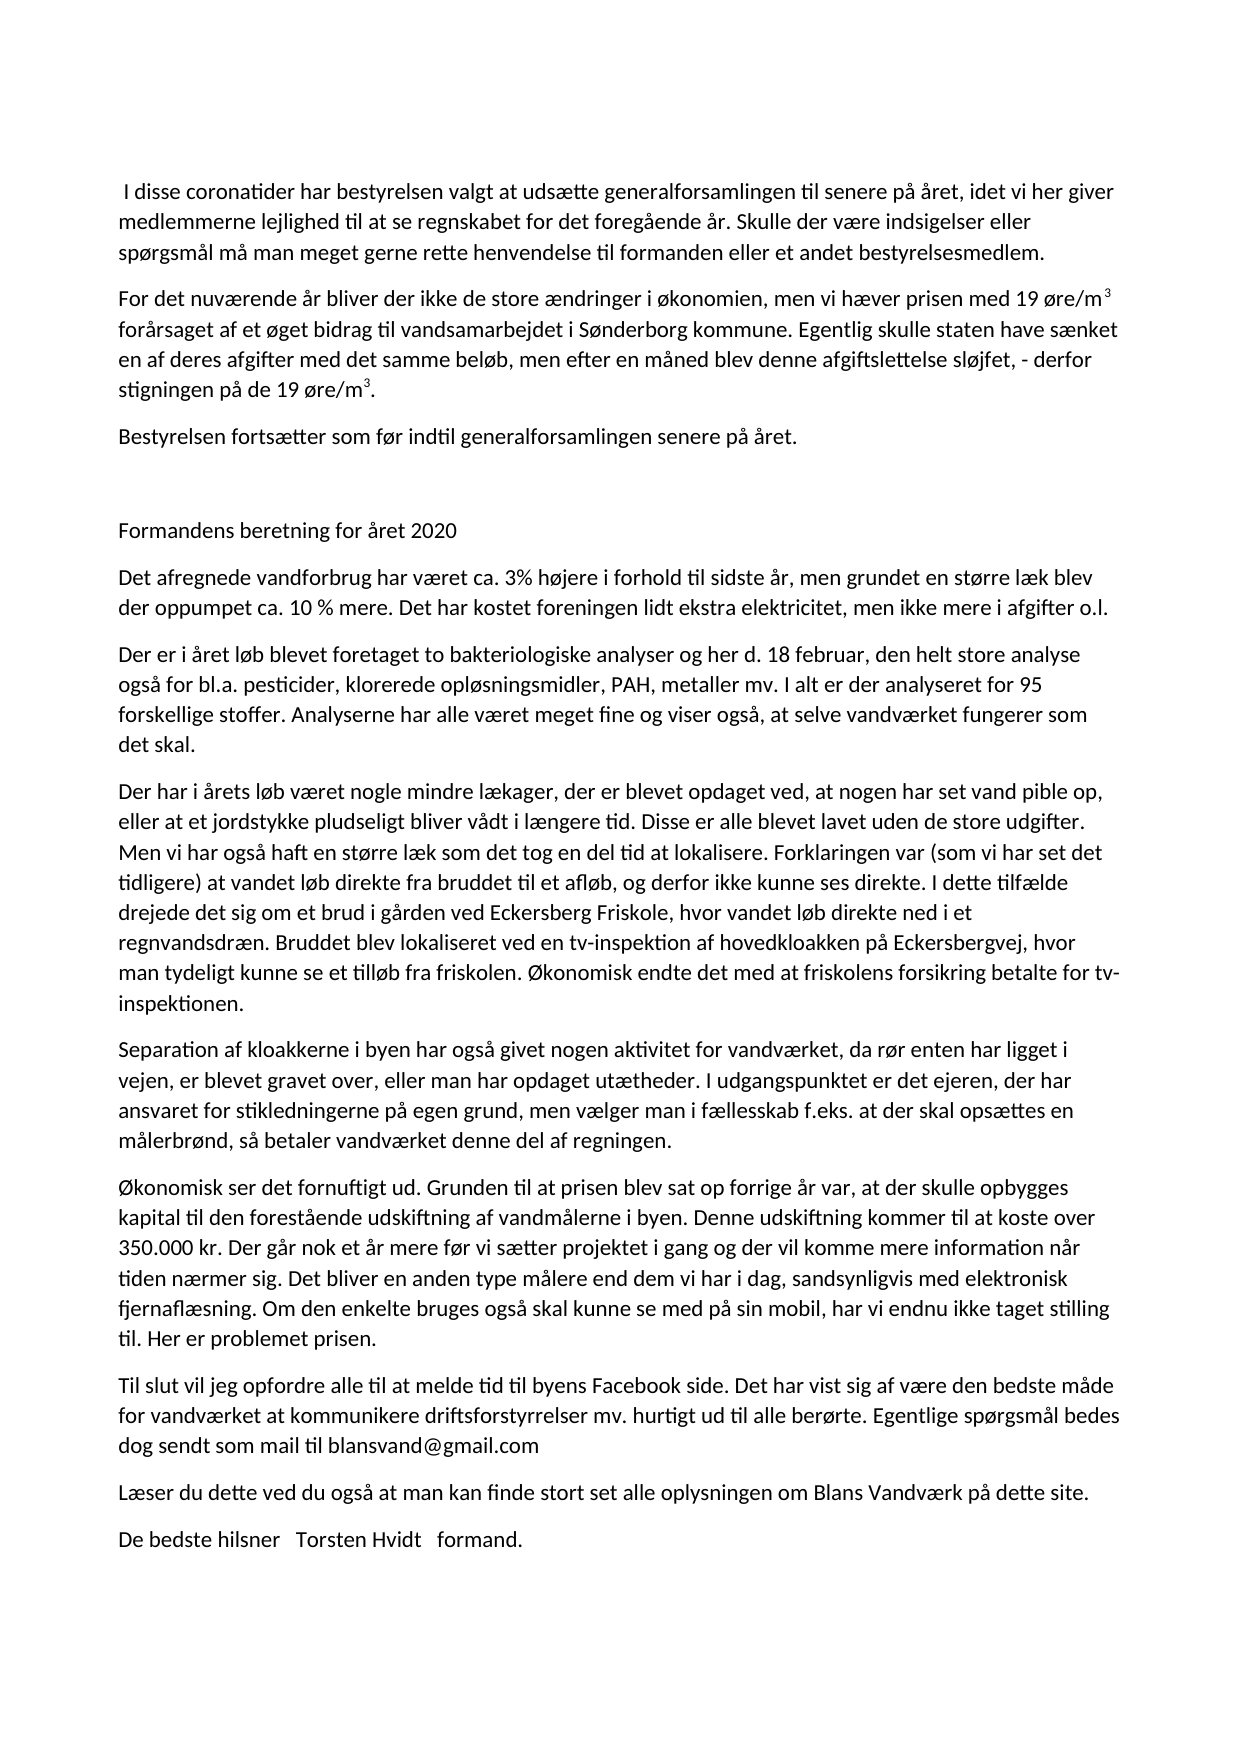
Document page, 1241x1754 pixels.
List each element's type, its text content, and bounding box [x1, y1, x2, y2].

text Det afregnede vandforbrug har været ca. 3% højere i forhold til sidste år, men grundet en større læk blev der oppumpet ca. 10 % mere. Det har kostet foreningen lidt ekstra elektricitet, men ikke mere i afgifter o.l. [118, 563, 1122, 621]
text For det nuværende år bliver der ikke de store ændringer i økonomien, men vi hæver prisen med 19 øre/m3 forårsaget af et øget bidrag til vandsamarbejdet i Sønderborg kommune. Egentlig skulle staten have sænket en af deres afgifter med det samme beløb, men efter en måned blev denne afgiftslettelse sløjfet, - derfor stigningen på de 19 øre/m3. [118, 284, 1122, 403]
text Bestyrelsen fortsætter som før indtil generalforsamlingen senere på året. [118, 422, 1122, 450]
text Til slut vil jeg opfordre alle til at melde tid til byens Facebook side. Det har vist sig af være den bedste måde for vandværket at kommunikere driftsforstyrrelser mv. hurtigt ud til alle berørte. Egentlige spørgsmål bedes dog sendt som mail til blansvand@gmail.com [118, 1371, 1122, 1459]
text Der er i året løb blevet foretaget to bakteriologiske analyser og her d. 18 februar, den helt store analyse også for bl.a. pesticider, klorerede opløsningsmidler, PAH, metaller mv. I alt er der analyseret for 95 forskellige stoffer. Analyserne har alle været meget fine og viser også, at selve vandværket fungerer som det skal. [118, 640, 1122, 758]
text Separation af kloakkerne i byen har også givet nogen aktivitet for vandværket, da rør enten har ligget i vejen, er blevet gravet over, eller man har opdaget utætheder. I udgangspunktet er det ejeren, der har ansvaret for stikledningerne på egen grund, men vælger man i fællesskab f.eks. at der skal opsættes en målerbrønd, så betaler vandværket denne del af regningen. [118, 1036, 1122, 1154]
text I disse coronatider har bestyrelsen valgt at udsætte generalforsamlingen til senere på året, idet vi her giver medlemmerne lejlighed til at se regnskabet for det foregående år. Skulle der være indsigelser eller spørgsmål må man meget gerne rette henvendelse til formanden eller et andet bestyrelsesmedlem. [118, 177, 1122, 266]
text Økonomisk ser det fornuftigt ud. Grunden til at prisen blev sat op forrige år var, at der skulle opbygges kapital til den forestående udskiftning af vandmålerne i byen. Denne udskiftning kommer til at koste over 350.000 kr. Der går nok et år mere før vi sætter projektet i gang og der vil komme mere information når tiden nærmer sig. Det bliver en anden type målere end dem vi har i dag, sandsynligvis med elektronisk fjernaflæsning. Om den enkelte bruges også skal kunne se med på sin mobil, har vi endnu ikke taget stilling til. Her er problemet prisen. [118, 1173, 1122, 1352]
text Formandens beretning for året 2020 [118, 516, 1122, 544]
text De bedste hilsner Torsten Hvidt formand. [118, 1525, 1122, 1553]
text Der har i årets løb været nogle mindre lækager, der er blevet opdaget ved, at nogen har set vand pible op, eller at et jordstykke pludseligt bliver vådt i længere tid. Disse er alle blevet lavet uden de store udgifter. Men vi har også haft en større læk som det tog en del tid at lokalisere. Forklaringen var (som vi har set det tidligere) at vandet løb direkte fra bruddet til et afløb, og derfor ikke kunne ses direkte. I dette tilfælde drejede det sig om et brud i gården ved Eckersberg Friskole, hvor vandet løb direkte ned i et regnvandsdræn. Bruddet blev lokaliseret ved en tv-inspektion af hovedkloakken på Eckersbergvej, hvor man tydeligt kunne se et tilløb fra friskolen. Økonomisk endte det med at friskolens forsikring betalte for tv-inspektionen. [118, 777, 1122, 1017]
text Læser du dette ved du også at man kan finde stort set alle oplysningen om Blans Vandværk på dette site. [118, 1478, 1122, 1506]
